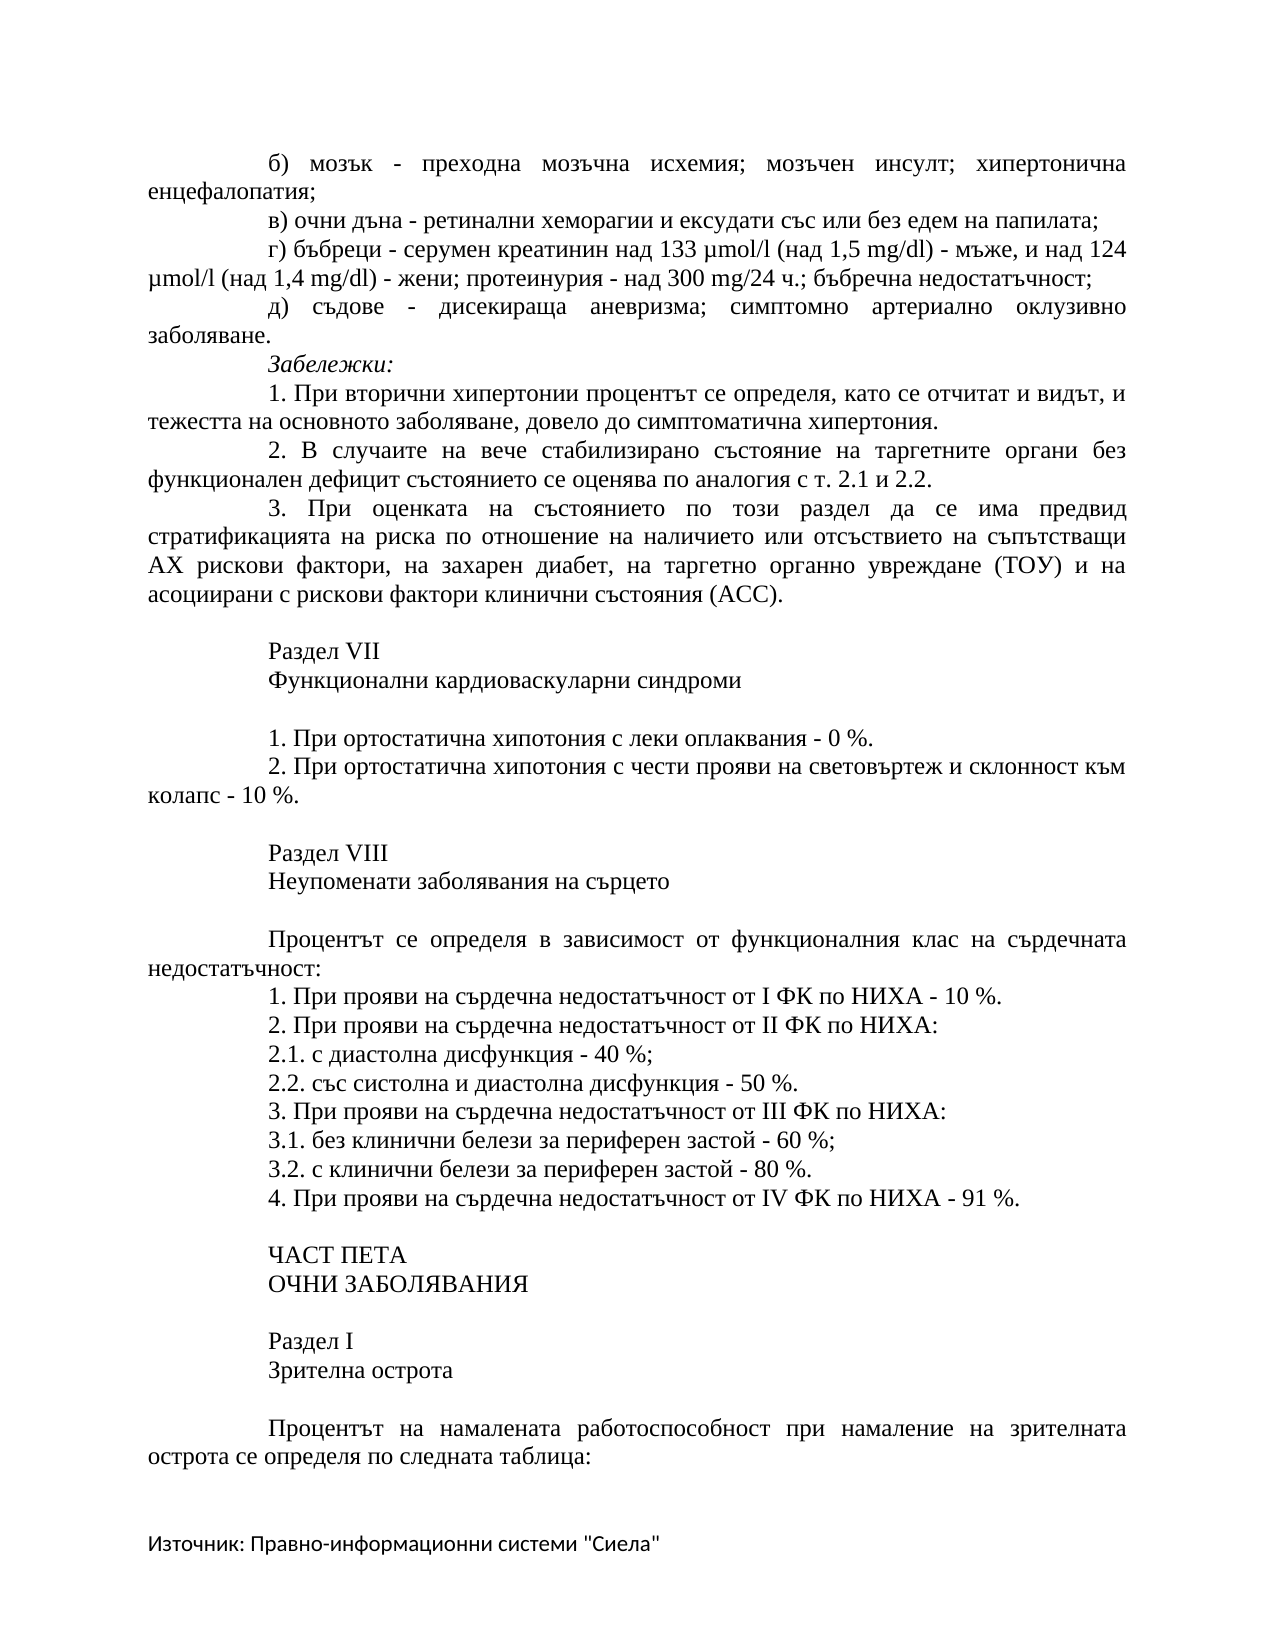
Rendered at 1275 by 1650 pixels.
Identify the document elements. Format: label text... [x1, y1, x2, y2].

text 3. При оценката на състоянието по този раздел да се има предвид стратификацията на риска по отношение на наличието или отсъствието на съпътстващи АХ рискови фактори, на захарен диабет, на таргетно органно увреждане (ТОУ) и на асоциирани с рискови фактори клинични състояния (АСС). [148, 493, 1127, 608]
text ОЧНИ ЗАБОЛЯВАНИЯ [148, 1269, 1127, 1298]
text 2. При прояви на сърдечна недостатъчност от II ФК по НИХА: [148, 1010, 1127, 1039]
text Функционални кардиоваскуларни синдроми [148, 665, 1127, 694]
text Раздел VII [148, 636, 1127, 665]
text Процентът се определя в зависимост от функционалния клас на сърдечната недостатъчност: [148, 924, 1127, 981]
text в) очни дъна - ретинални хеморагии и ексудати със или без едем на папилата; [148, 205, 1127, 234]
text б) мозък - преходна мозъчна исхемия; мозъчен инсулт; хипертонична енцефалопатия; [148, 148, 1127, 205]
text ЧАСТ ПЕТА [148, 1240, 1127, 1269]
text Забележки: [148, 349, 1127, 378]
text Процентът на намалената работоспособност при намаление на зрителната острота се определя по следната таблица: [148, 1413, 1127, 1470]
text Раздел VIII [148, 838, 1127, 866]
text Неупоменати заболявания на сърцето [148, 866, 1127, 895]
text 3.2. с клинични белези за периферен застой - 80 %. [148, 1154, 1127, 1183]
text г) бъбреци - серумен креатинин над 133 µmol/l (над 1,5 mg/dl) - мъже, и над 124 µmol/l (над 1,4 mg/dl) - жени; протеинурия - над 300 mg/24 ч.; бъбречна недостатъчност; [148, 234, 1127, 291]
text Зрителна острота [148, 1355, 1127, 1384]
text 3.1. без клинични белези за периферен застой - 60 %; [148, 1125, 1127, 1154]
text 2. При ортостатична хипотония с чести прояви на световъртеж и склонност към колапс - 10 %. [148, 751, 1127, 809]
text 1. При ортостатична хипотония с леки оплаквания - 0 %. [148, 723, 1127, 751]
text 2.2. със систолна и диастолна дисфункция - 50 %. [148, 1068, 1127, 1096]
text 4. При прояви на сърдечна недостатъчност от IV ФК по НИХА - 91 %. [148, 1183, 1127, 1211]
text д) съдове - дисекираща аневризма; симптомно артериално оклузивно заболяване. [148, 291, 1127, 349]
text Раздел I [148, 1326, 1127, 1355]
text 1. При прояви на сърдечна недостатъчност от I ФК по НИХА - 10 %. [148, 981, 1127, 1010]
text 3. При прояви на сърдечна недостатъчност от III ФК по НИХА: [148, 1096, 1127, 1125]
text 1. При вторични хипертонии процентът се определя, като се отчитат и видът, и тежестта на основното заболяване, довело до симптоматична хипертония. [148, 378, 1127, 435]
text 2. В случаите на вече стабилизирано състояние на таргетните органи без функционален дефицит състоянието се оценява по аналогия с т. 2.1 и 2.2. [148, 435, 1127, 493]
text 2.1. с диастолна дисфункция - 40 %; [148, 1039, 1127, 1068]
